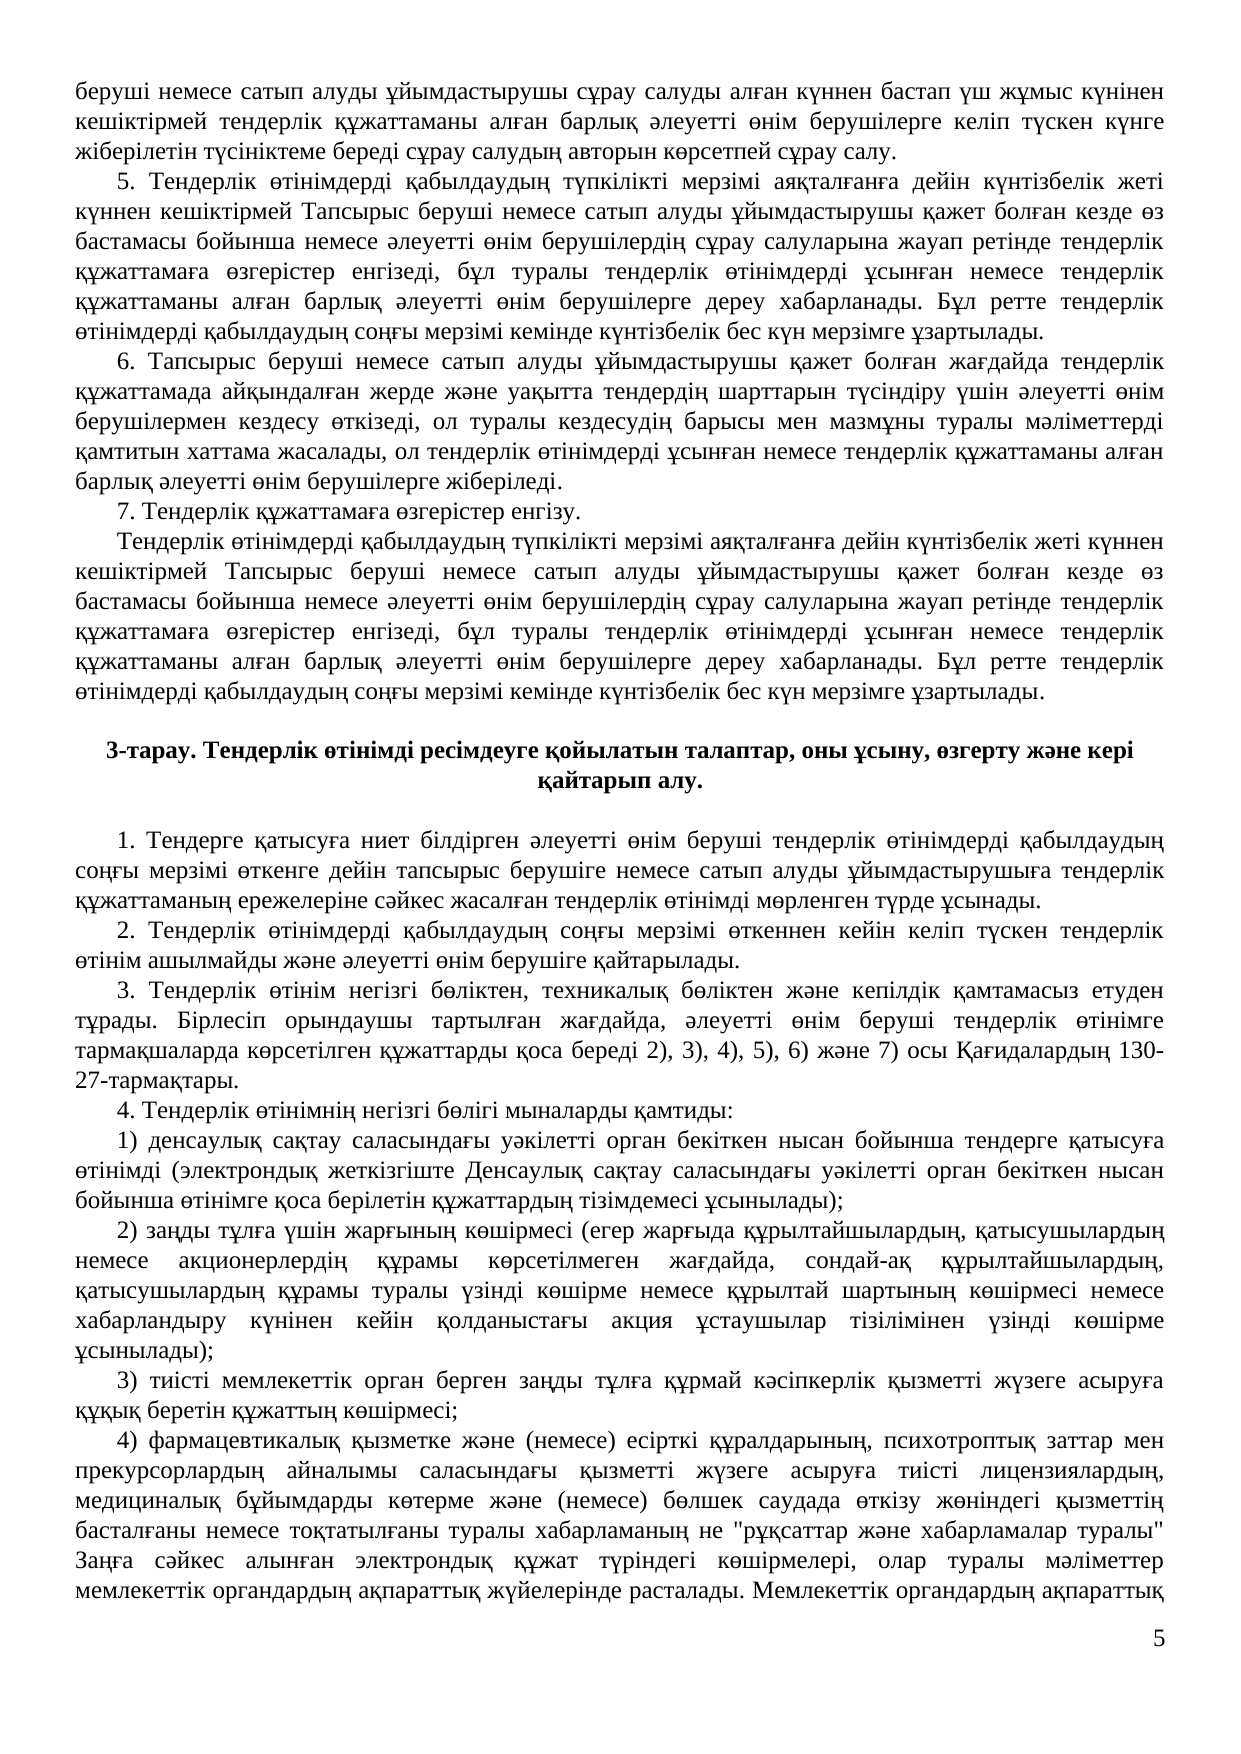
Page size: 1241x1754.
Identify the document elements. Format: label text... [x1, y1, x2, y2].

text 3. Тендерлік өтінім негізгі бөліктен, техникалық бөліктен және кепілдік қамтамасыз етуден тұрады. Бірлесіп орындаушы тартылған жағдайда, әлеуетті өнім беруші тендерлік өтінімге тармақшаларда көрсетілген құжаттарды қоса береді 2), 3), 4), 5), 6) және 7) осы Қағидалардың 130-27-тармақтары. [75, 974, 1165, 1094]
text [75, 1424, 1165, 1604]
text 5. Тендерлік өтінімдерді қабылдаудың түпкілікті мерзімі аяқталғанға дейін күнтізбелік жеті күннен кешіктірмей Тапсырыс беруші немесе сатып алуды ұйымдастырушы қажет болған кезде өз бастамасы бойынша немесе әлеуетті өнім берушілердің сұрау салуларына жауап ретінде тендерлік құжаттамаға өзгерістер енгізеді, бұл туралы тендерлік өтінімдерді ұсынған немесе тендерлік құжаттаманы алған барлық әлеуетті өнім берушілерге дереу хабарланады. Бұл ретте тендерлік өтінімдерді қабылдаудың соңғы мерзімі кемінде күнтізбелік бес күн мерзімге ұзартылады. [75, 165, 1165, 345]
text 6. Тапсырыс беруші немесе сатып алуды ұйымдастырушы қажет болған жағдайда тендерлік құжаттамада айқындалған жерде және уақытта тендердің шарттарын түсіндіру үшін әлеуетті өнім берушілермен кездесу өткізеді, ол туралы кездесудің барысы мен мазмұны туралы мәліметтерді қамтитын хаттама жасалады, ол тендерлік өтінімдерді ұсынған немесе тендерлік құжаттаманы алған барлық әлеуетті өнім берушілерге жіберіледі. [75, 345, 1165, 495]
text 3-тарау. Тендерлік өтінімді ресімдеуге қойылатын талаптар, оны ұсыну, өзгерту және кері қайтарып алу. [75, 734, 1165, 794]
text 4. Тендерлік өтінімнің негізгі бөлігі мыналарды қамтиды: [75, 1094, 1165, 1124]
text 7. Тендерлік құжаттамаға өзгерістер енгізу. [75, 495, 1165, 525]
text Тендерлік өтінімдерді қабылдаудың түпкілікті мерзімі аяқталғанға дейін күнтізбелік жеті күннен кешіктірмей Тапсырыс беруші немесе сатып алуды ұйымдастырушы қажет болған кезде өз бастамасы бойынша немесе әлеуетті өнім берушілердің сұрау салуларына жауап ретінде тендерлік құжаттамаға өзгерістер енгізеді, бұл туралы тендерлік өтінімдерді ұсынған немесе тендерлік құжаттаманы алған барлық әлеуетті өнім берушілерге дереу хабарланады. Бұл ретте тендерлік өтінімдерді қабылдаудың соңғы мерзімі кемінде күнтізбелік бес күн мерзімге ұзартылады. [75, 525, 1165, 705]
text 2) заңды тұлға үшін жарғының көшірмесі (егер жарғыда құрылтайшылардың, қатысушылардың немесе акционерлердің құрамы көрсетілмеген жағдайда, сондай-ақ құрылтайшылардың, қатысушылардың құрамы туралы үзінді көшірме немесе құрылтай шартының көшірмесі немесе хабарландыру күнінен кейін қолданыстағы акция ұстаушылар тізілімінен үзінді көшірме ұсынылады); [75, 1214, 1165, 1364]
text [75, 75, 1165, 165]
text 2. Тендерлік өтінімдерді қабылдаудың соңғы мерзімі өткеннен кейін келіп түскен тендерлік өтінім ашылмайды және әлеуетті өнім берушіге қайтарылады. [75, 914, 1165, 974]
text 1. Тендерге қатысуға ниет білдірген әлеуетті өнім беруші тендерлік өтінімдерді қабылдаудың соңғы мерзімі өткенге дейін тапсырыс берушіге немесе сатып алуды ұйымдастырушыға тендерлік құжаттаманың ережелеріне сәйкес жасалған тендерлік өтінімді мөрленген түрде ұсынады. [75, 824, 1165, 914]
text 3) тиісті мемлекеттік орган берген заңды тұлға құрмай кәсіпкерлік қызметті жүзеге асыруға құқық беретін құжаттың көшірмесі; [75, 1364, 1165, 1424]
text 1) денсаулық сақтау саласындағы уәкілетті орган бекіткен нысан бойынша тендерге қатысуға өтінімді (электрондық жеткізгіште Денсаулық сақтау саласындағы уәкілетті орган бекіткен нысан бойынша өтінімге қоса берілетін құжаттардың тізімдемесі ұсынылады); [75, 1124, 1165, 1214]
